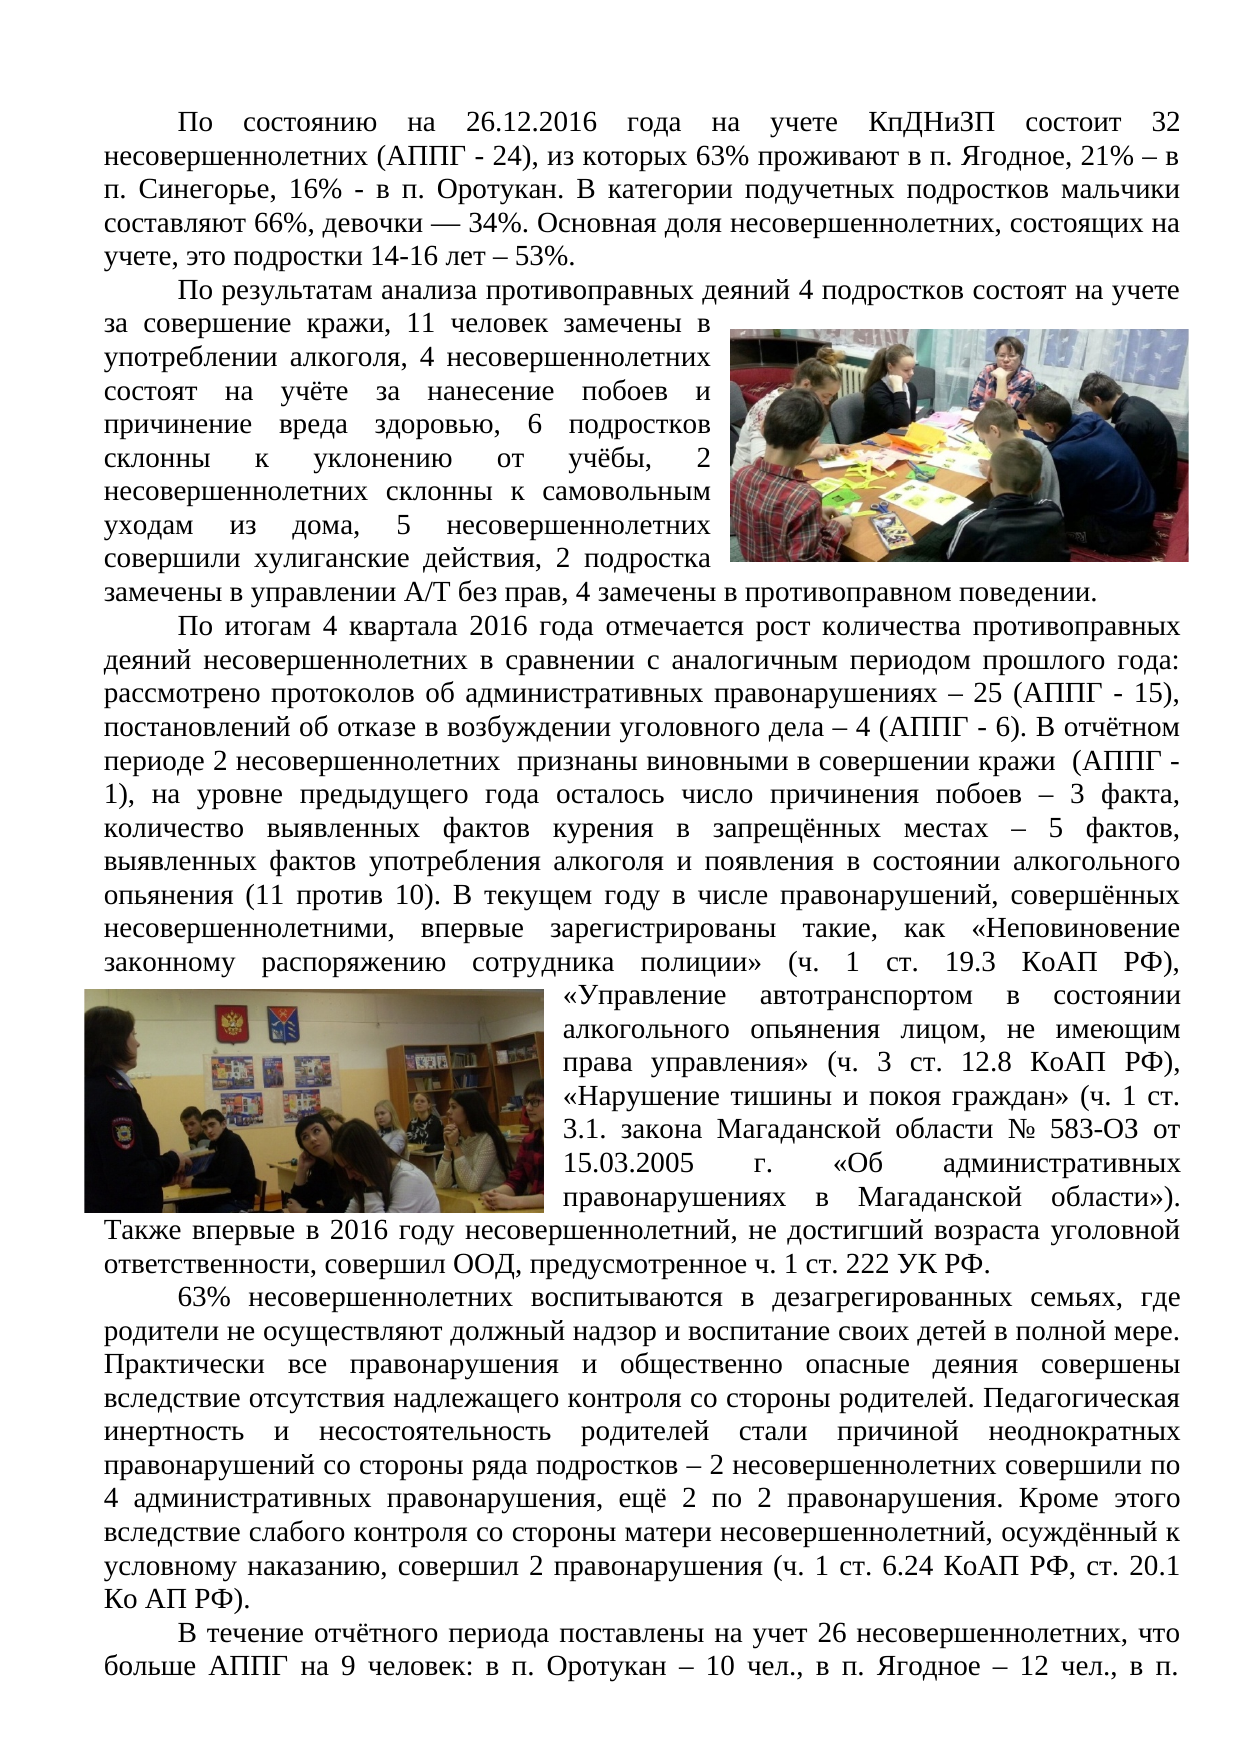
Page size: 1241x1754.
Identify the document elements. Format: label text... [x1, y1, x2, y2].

text 63% несовершеннолетних воспитываются в дезагрегированных семьях, где родители не осуществляют должный надзор и воспитание своих детей в полной мере. Практически все правонарушения и общественно опасные деяния совершены вследствие отсутствия надлежащего контроля со стороны родителей. Педагогическая инертность и несостоятельность родителей стали причиной неоднократных правонарушений со стороны ряда подростков – 2 несовершеннолетних совершили по 4 административных правонарушения, ещё 2 по 2 правонарушения. Кроме этого вследствие слабого контроля со стороны матери несовершеннолетний, осуждённый к условному наказанию, совершил 2 правонарушения (ч. 1 ст. 6.24 КоАП РФ, ст. 20.1 Ко АП РФ). [103, 373, 1181, 708]
text В течение отчётного периода поставлены на учет 26 несовершеннолетних, что больше АППГ на 9 человек: в п. Оротукан – 10 чел., в п. Ягодное – 12 чел., в п. Синегорье – 4 чел. Из них 25 являются учащимися общеобразовательных школ, 1 - УКП; 13 мальчиков, 12 девочек. 4 несовершеннолетних совершили ООД (АППГ - 4): 1 – ст. 116 УК РФ, 2 – ст. 115 УК РФ, 1 – ст. 222 УК РФ, на момент совершения противоправных деяний не достигли возраста уголовной ответственности, 1 несовершеннолетний вследствие безнадзорности со стороны матери допустил противоправное поведение на улице (мать привлечена к админ. отв. по ч. 1 ст. 5.35 КоАП РФ), 2 совершили хулиганские действия в образовательных организациях, 7 несовершеннолетних замечены в употреблении алкоголя, 2 допустили самовольные уходы из дома, 5 замечены в противоправном поведении. [103, 708, 1181, 1077]
text По состоянию на 26.12.2016 года в банк данных семей, находящихся в социально опасном положении, внесены сведения о 59 семьях, воспитывающих 98 детей (АППГ – 50 семей, в них 90 ребёнка). Впервые число семей увеличилось на 15% и приблизилось к уровню 2011 года. Поставлены на учёт за отчётный период 30 семей (АППГ - 16) (15 из п. Ягодное, 6 из п. Синегорье, 6 из п. Дебин, 3 из п. Оротукан,), из которых в 7 семьях дети воспитываются одинокой матерью, 10 семей являются неполными, 13 являются полными, 6 семей являются многодетными. В 19 семьях родители допустили оставление детей без надзора. [103, 1178, 1181, 1446]
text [103, 104, 1181, 373]
text С учета за отчётный период снято 19 подростков, из которых 12 полностью исправили своё поведение, имеют стойкую положительную мотивацию, 5 выбыли за пределы округа, 2 достиг 18-летнего возраста (АППГ – 12 / 10 / 1 / 1). [103, 1077, 1181, 1178]
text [103, 1446, 1181, 1647]
